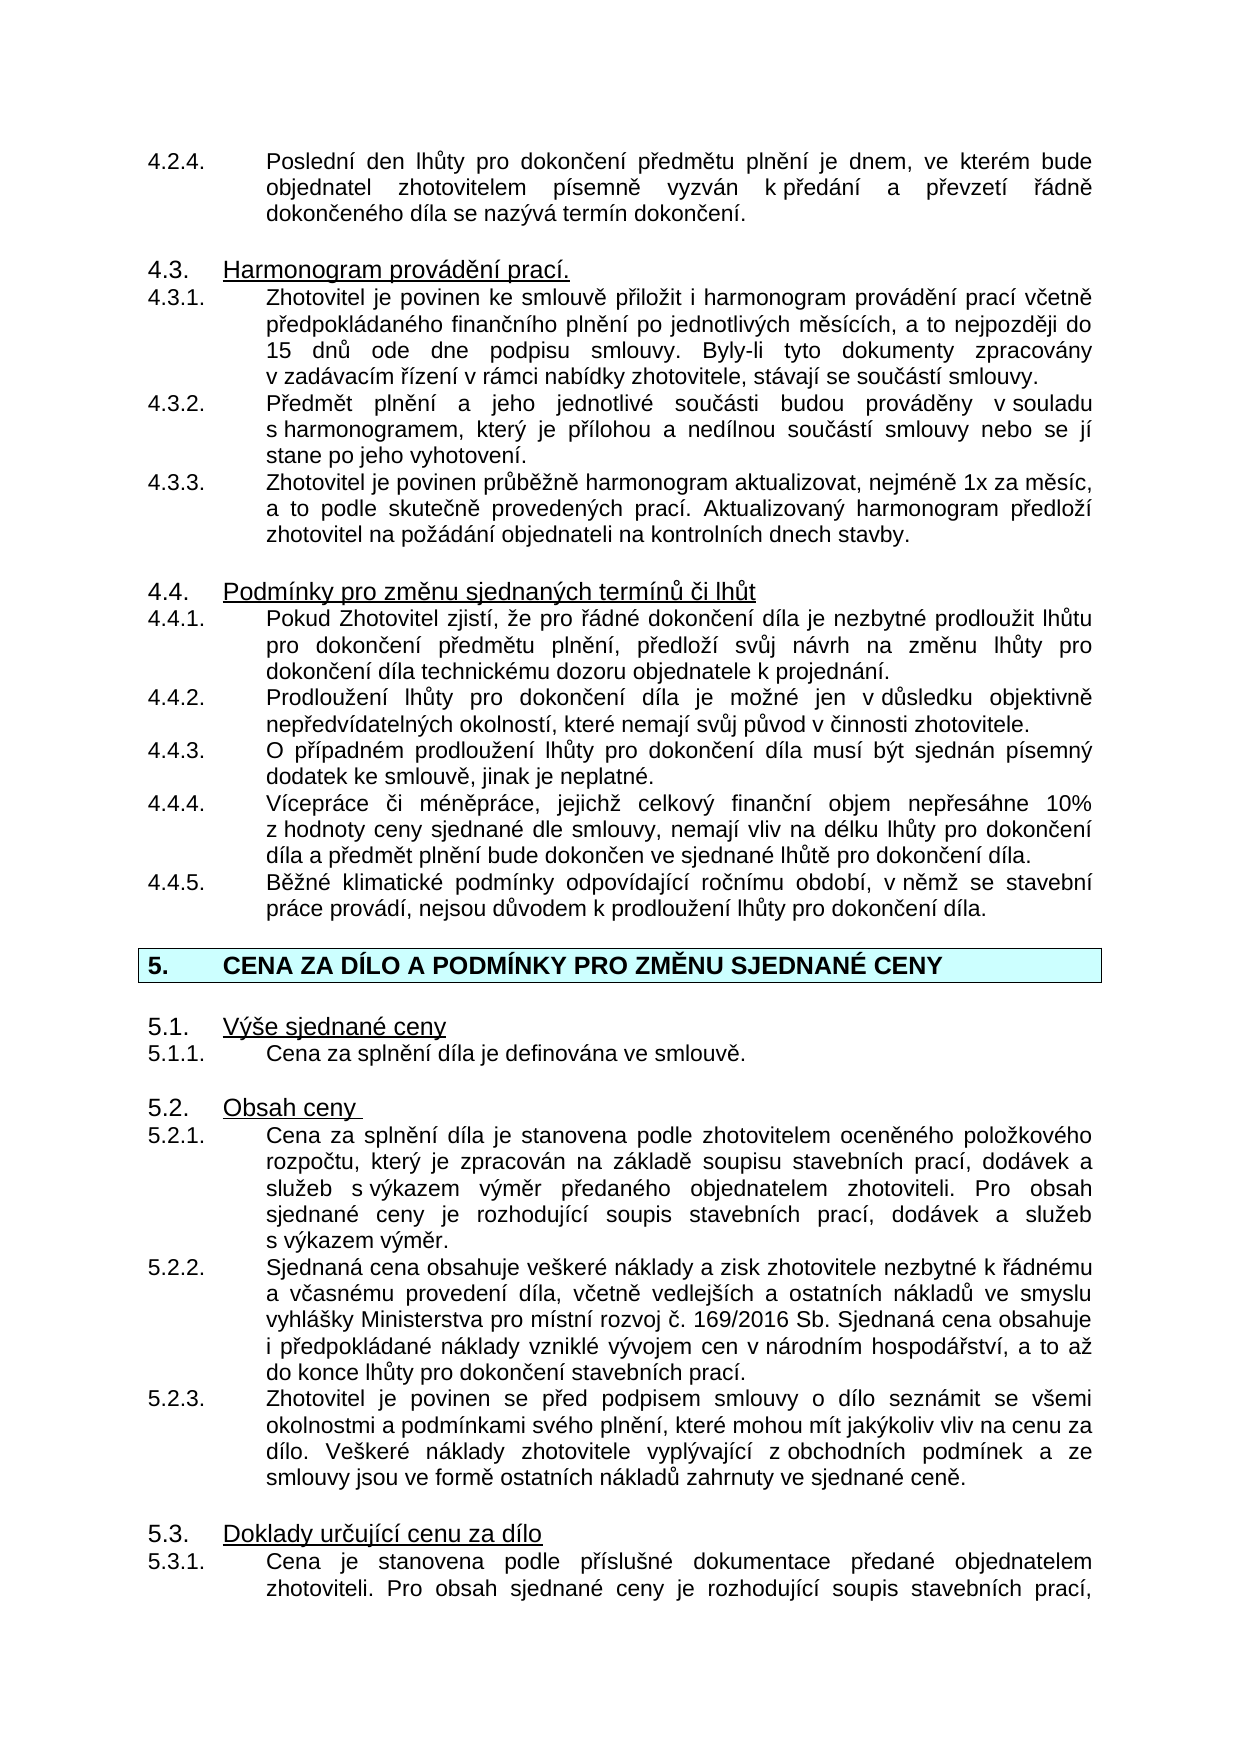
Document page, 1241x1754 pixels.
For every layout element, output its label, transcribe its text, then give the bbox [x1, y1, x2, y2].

list Podmínky pro změnu sjednaných termínů či lhůt [148, 576, 1093, 605]
list Zhotovitel je povinen se před podpisem smlouvy o dílo seznámit se všemi okolnostmi a podmínkami svého plnění, které mohou mít jakýkoliv vliv na cenu za dílo. Veškeré náklady zhotovitele vyplývající z obchodních podmínek a ze smlouvy jsou ve formě ostatních nákladů zahrnuty ve sjednané ceně. [148, 1385, 1093, 1491]
list Harmonogram provádění prací. [148, 255, 1093, 284]
list Prodloužení lhůty pro dokončení díla je možné jen v důsledku objektivně nepředvídatelných okolností, které nemají svůj původ v činnosti zhotovitele. [148, 684, 1093, 737]
list Doklady určující cenu za dílo [148, 1519, 1093, 1548]
list Běžné klimatické podmínky odpovídající ročnímu období, v němž se stavební práce provádí, nejsou důvodem k prodloužení lhůty pro dokončení díla. [148, 869, 1093, 921]
list Zhotovitel je povinen ke smlouvě přiložit i harmonogram provádění prací včetně předpokládaného finančního plnění po jednotlivých měsících, a to nejpozději do 15 dnů ode dne podpisu smlouvy. Byly-li tyto dokumenty zpracovány v zadávacím řízení v rámci nabídky zhotovitele, stávají se součástí smlouvy. [148, 284, 1093, 389]
list Vícepráce či méněpráce, jejichž celkový finanční objem nepřesáhne 10% z hodnoty ceny sjednané dle smlouvy, nemají vliv na délku lhůty pro dokončení díla a předmět plnění bude dokončen ve sjednané lhůtě pro dokončení díla. [148, 790, 1093, 869]
list Zhotovitel je povinen průběžně harmonogram aktualizovat, nejméně 1x za měsíc, a to podle skutečně provedených prací. Aktualizovaný harmonogram předloží zhotovitel na požádání objednateli na kontrolních dnech stavby. [148, 469, 1093, 548]
list Předmět plnění a jeho jednotlivé součásti budou prováděny v souladu s harmonogramem, který je přílohou a nedílnou součástí smlouvy nebo se jí stane po jeho vyhotovení. [148, 389, 1093, 469]
list Cena za splnění díla je stanovena podle zhotovitelem oceněného položkového rozpočtu, který je zpracován na základě soupisu stavebních prací, dodávek a služeb s výkazem výměr předaného objednatelem zhotoviteli. Pro obsah sjednané ceny je rozhodující soupis stavebních prací, dodávek a služeb s výkazem výměr. [148, 1122, 1093, 1253]
list O případném prodloužení lhůty pro dokončení díla musí být sjednán písemný dodatek ke smlouvě, jinak je neplatné. [148, 737, 1093, 790]
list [148, 1548, 1093, 1601]
list Poslední den lhůty pro dokončení předmětu plnění je dnem, ve kterém bude objednatel zhotovitelem písemně vyzván k předání a převzetí řádně dokončeného díla se nazývá termín dokončení. [148, 148, 1093, 227]
list Výše sjednané ceny [148, 1012, 1093, 1040]
list Cena za splnění díla je definována ve smlouvě. [148, 1040, 1093, 1067]
list Sjednaná cena obsahuje veškeré náklady a zisk zhotovitele nezbytné k řádnému a včasnému provedení díla, včetně vedlejších a ostatních nákladů ve smyslu vyhlášky Ministerstva pro místní rozvoj č. 169/2016 Sb. Sjednaná cena obsahuje i předpokládané náklady vzniklé vývojem cen v národním hospodářství, a to až do konce lhůty pro dokončení stavebních prací. [148, 1253, 1093, 1385]
list Cena za dílo a podmínky pro změnu sjednané ceny [139, 949, 1101, 982]
list Obsah ceny [148, 1093, 1093, 1122]
list Pokud Zhotovitel zjistí, že pro řádné dokončení díla je nezbytné prodloužit lhůtu pro dokončení předmětu plnění, předloží svůj návrh na změnu lhůty pro dokončení díla technickému dozoru objednatele k projednání. [148, 605, 1093, 684]
